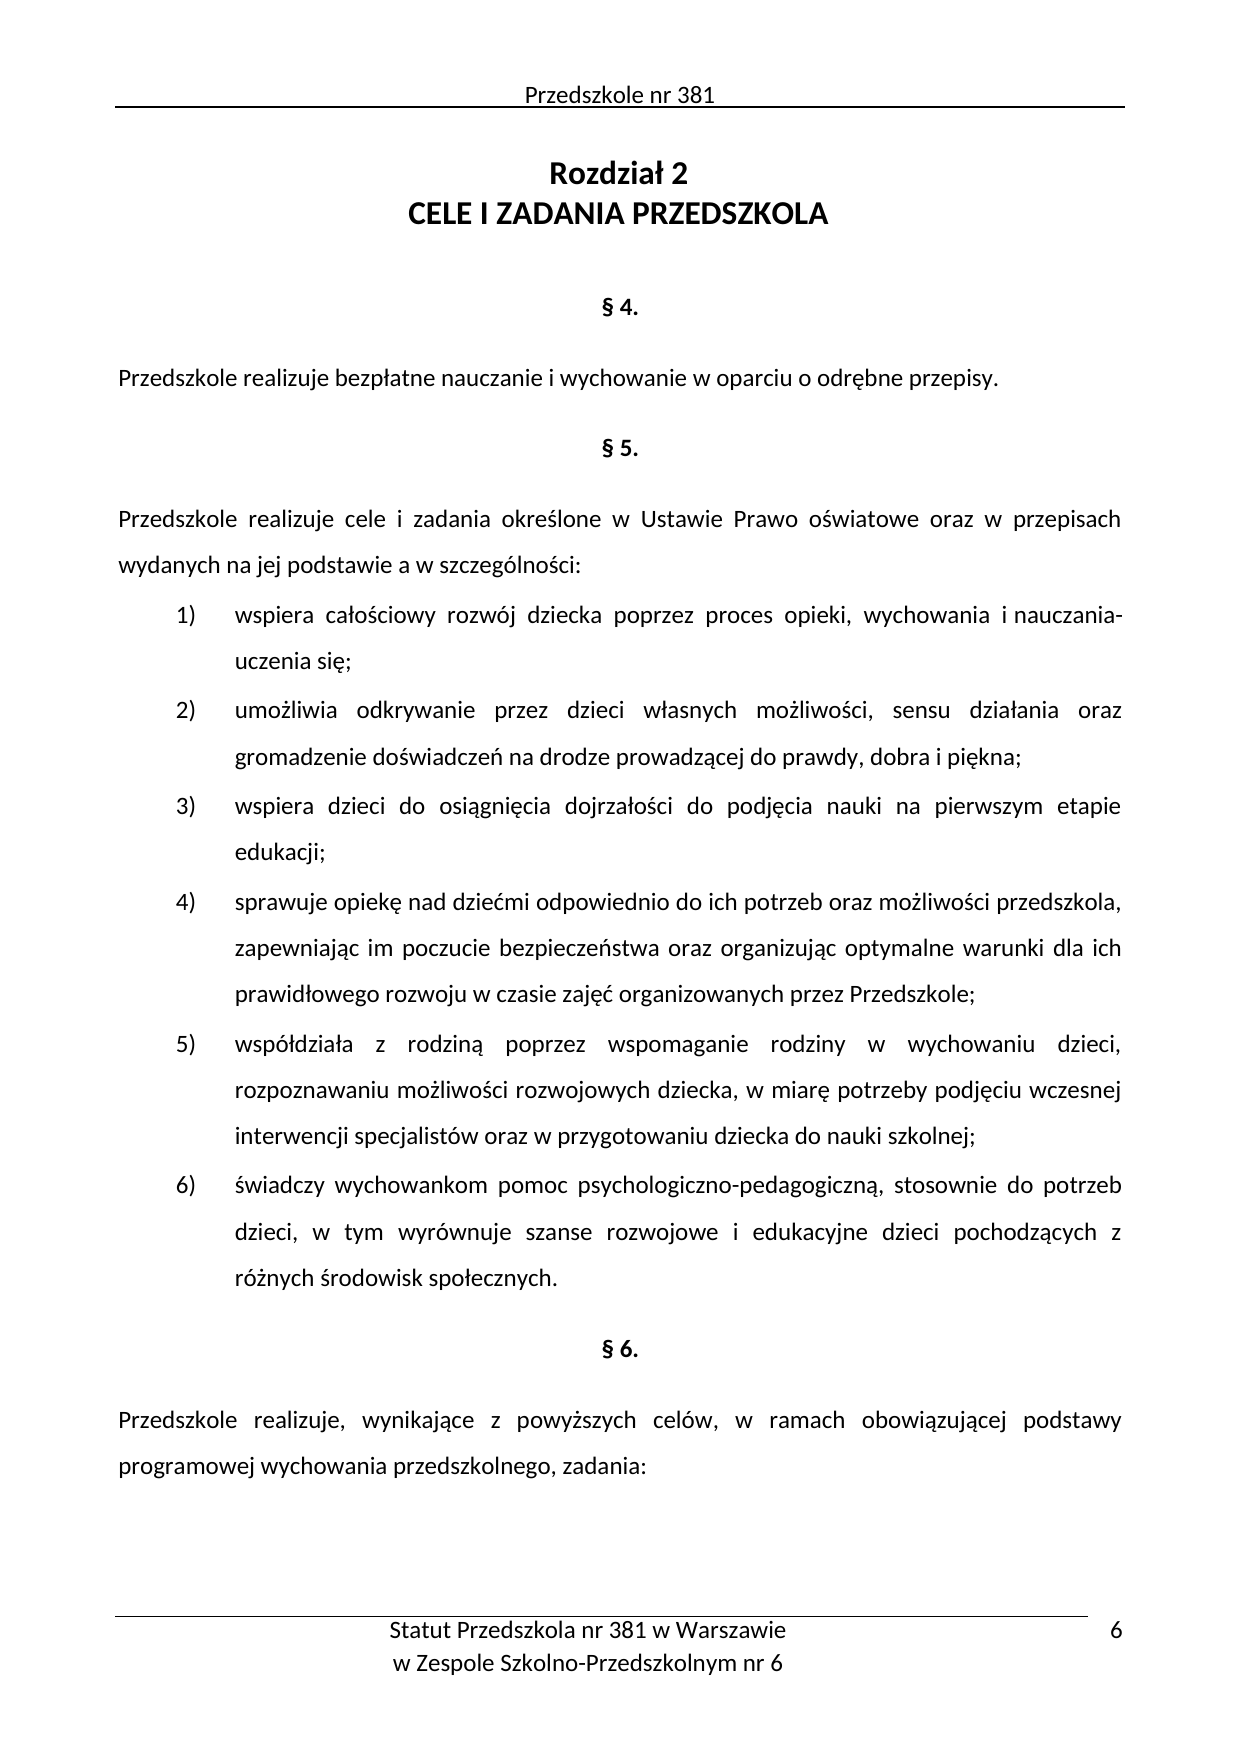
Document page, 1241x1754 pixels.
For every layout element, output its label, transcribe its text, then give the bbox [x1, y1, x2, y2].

list świadczy wychowankom pomoc psychologiczno-pedagogiczną, stosownie do potrzeb dzieci, w tym wyrównuje szanse rozwojowe i edukacyjne dzieci pochodzących z różnych środowisk społecznych. [176, 1170, 1123, 1293]
list umożliwia odkrywanie przez dzieci własnych możliwości, sensu działania oraz gromadzenie doświadczeń na drodze prowadzącej do prawdy, dobra i piękna; [176, 694, 1123, 771]
subtitle Rozdział 2 CELE I ZADANIA PRZEDSZKOLA [408, 152, 832, 273]
list współdziała z rodziną poprzez wspomaganie rodziny w wychowaniu dzieci, rozpoznawaniu możliwości rozwojowych dziecka, w miarę potrzeby podjęciu wczesnej interwencji specjalistów oraz w przygotowaniu dziecka do nauki szkolnej; [176, 1028, 1123, 1151]
text § 6. [118, 1333, 1122, 1363]
text § 4. [118, 291, 1122, 322]
text Przedszkole realizuje bezpłatne nauczanie i wychowanie w oparciu o odrębne przepisy. [118, 362, 1123, 392]
list sprawuje opiekę nad dziećmi odpowiednio do ich potrzeb oraz możliwości przedszkola, zapewniając im poczucie bezpieczeństwa oraz organizując optymalne warunki dla ich prawidłowego rozwoju w czasie zajęć organizowanych przez Przedszkole; [176, 886, 1123, 1009]
text Przedszkole realizuje, wynikające z powyższych celów, w ramach obowiązującej podstawy programowej wychowania przedszkolnego, zadania: [118, 1404, 1123, 1481]
text § 5. [118, 432, 1122, 463]
text Przedszkole realizuje cele i zadania określone w Ustawie Prawo oświatowe oraz w przepisach wydanych na jej podstawie a w szczególności: [118, 503, 1123, 580]
list wspiera całościowy rozwój dziecka poprzez proces opieki, wychowania i nauczania-uczenia się; [176, 599, 1123, 676]
list wspiera dzieci do osiągnięcia dojrzałości do podjęcia nauki na pierwszym etapie edukacji; [176, 790, 1123, 867]
